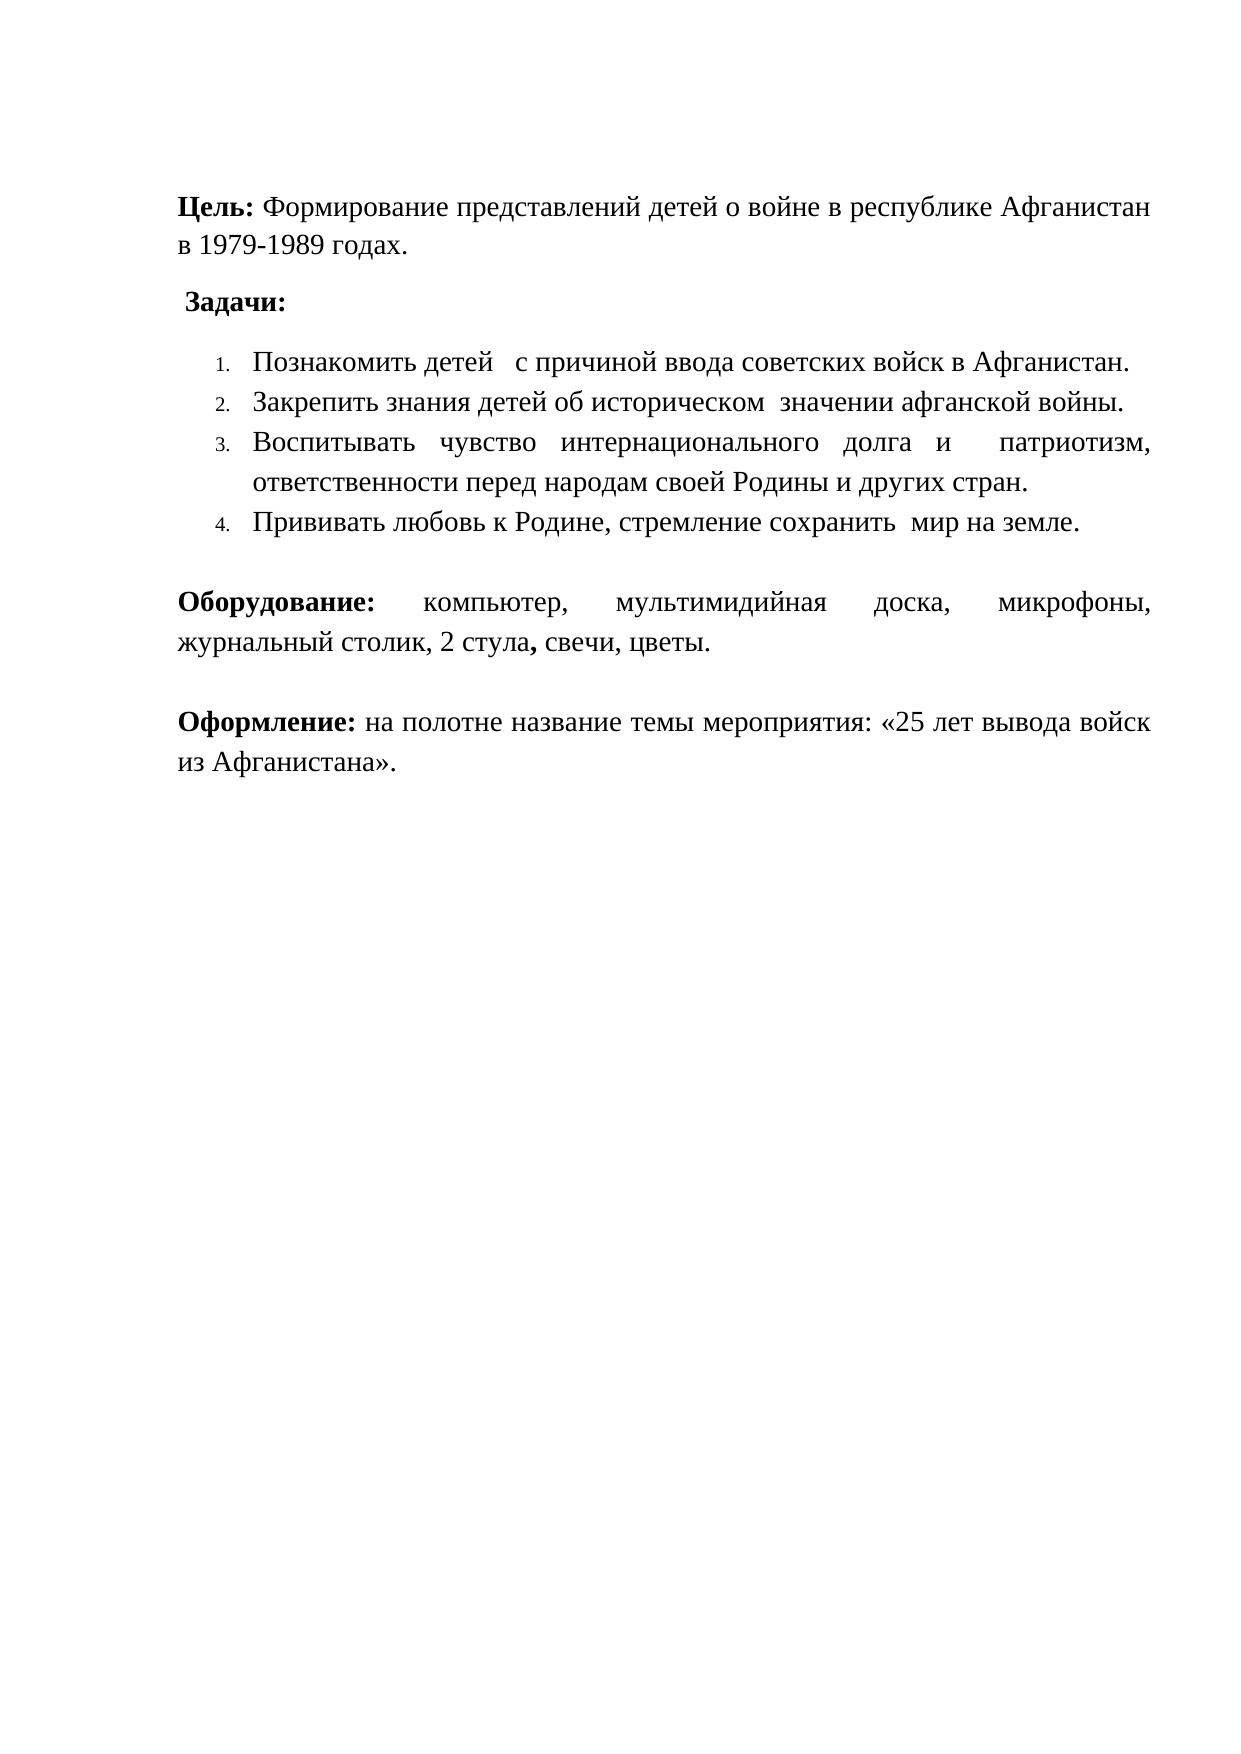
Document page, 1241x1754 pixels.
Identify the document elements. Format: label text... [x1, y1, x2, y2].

list Закрепить знания детей об историческом значении афганской войны. [215, 378, 1152, 418]
text Оформление: на полотне название темы мероприятия: «25 лет вывода войск из Афганистана». [177, 698, 1152, 778]
text Оборудование: компьютер, мультимидийная доска, микрофоны, журнальный столик, 2 стула, свечи, цветы. [177, 578, 1152, 658]
text Цель: Формирование представлений детей о войне в республике Афганистан в 1979-1989 годах. [177, 186, 1152, 261]
text Задачи: [177, 281, 1152, 318]
list Познакомить детей с причиной ввода советских войск в Афганистан. [215, 338, 1152, 378]
list Воспитывать чувство интернационального долга и патриотизм, ответственности перед народам своей Родины и других стран. [215, 418, 1152, 498]
list Прививать любовь к Родине, стремление сохранить мир на земле. [215, 498, 1152, 538]
